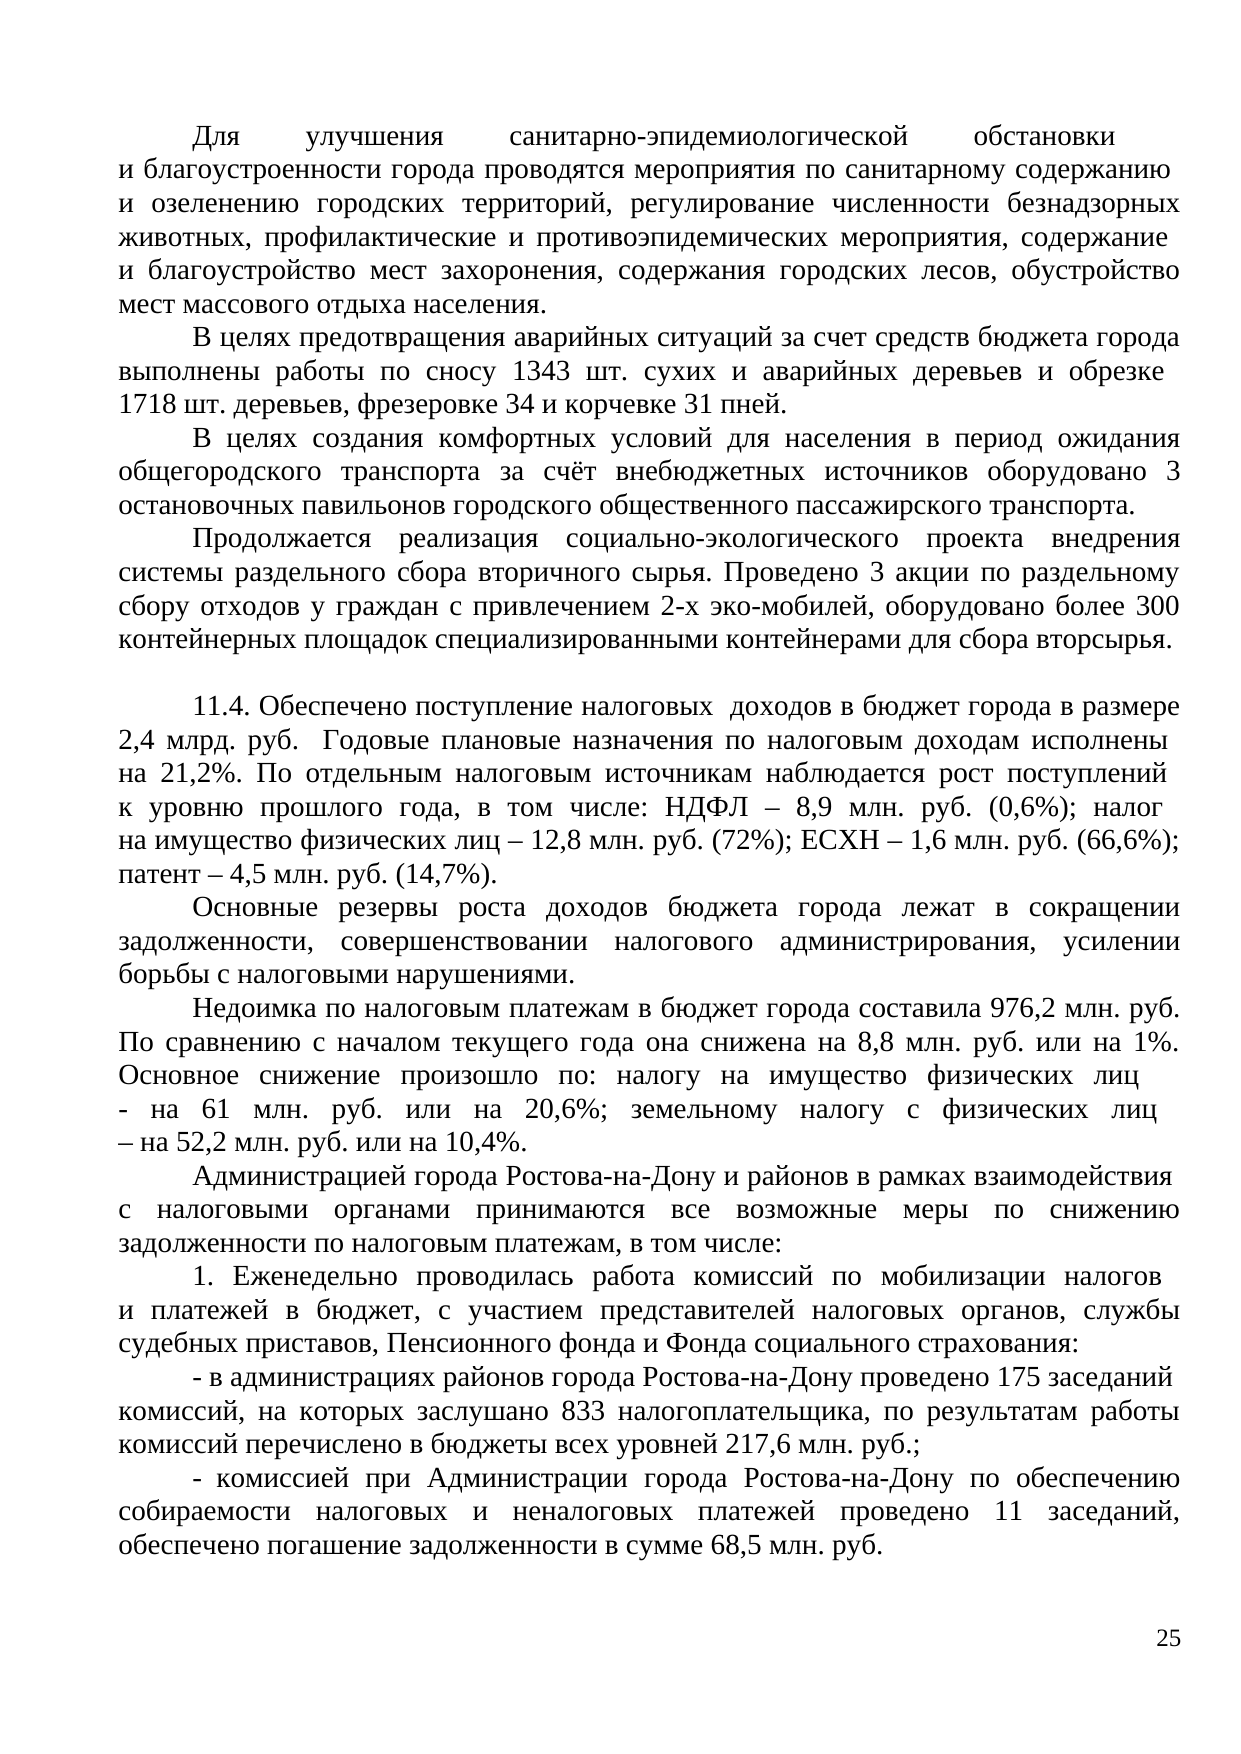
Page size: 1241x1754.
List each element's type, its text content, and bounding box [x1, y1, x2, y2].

text Недоимка по налоговым платежам в бюджет города составила 976,2 млн. руб. По сравнению с началом текущего года она снижена на 8,8 млн. руб. или на 1%. Основное снижение произошло по: налогу на имущество физических лиц - на 61 млн. руб. или на 20,6%; земельному налогу с физических лиц – на 52,2 млн. руб. или на 10,4%. [118, 990, 1181, 1158]
text 1. Еженедельно проводилась работа комиссий по мобилизации налогов и платежей в бюджет, с участием представителей налоговых органов, службы судебных приставов, Пенсионного фонда и Фонда социального страхования: [118, 1258, 1181, 1359]
text В целях предотвращения аварийных ситуаций за счет средств бюджета города выполнены работы по сносу 1343 шт. сухих и аварийных деревьев и обрезке 1718 шт. деревьев, фрезеровке 34 и корчевке 31 пней. [118, 319, 1181, 420]
text В целях создания комфортных условий для населения в период ожидания общегородского транспорта за счёт внебюджетных источников оборудовано 3 остановочных павильонов городского общественного пассажирского транспорта. [118, 420, 1181, 521]
text Основные резервы роста доходов бюджета города лежат в сокращении задолженности, совершенствовании налогового администрирования, усилении борьбы с налоговыми нарушениями. [118, 889, 1181, 990]
text - комиссией при Администрации города Ростова-на-Дону по обеспечению собираемости налоговых и неналоговых платежей проведено 11 заседаний, обеспечено погашение задолженности в сумме 68,5 млн. руб. [118, 1460, 1181, 1560]
text Для улучшения санитарно-эпидемиологической обстановки и благоустроенности города проводятся мероприятия по санитарному содержанию и озеленению городских территорий, регулирование численности безнадзорных животных, профилактические и противоэпидемических мероприятия, содержание и благоустройство мест захоронения, содержания городских лесов, обустройство мест массового отдыха населения. [118, 118, 1181, 319]
text 11.4. Обеспечено поступление налоговых доходов в бюджет города в размере 2,4 млрд. руб. Годовые плановые назначения по налоговым доходам исполнены на 21,2%. По отдельным налоговым источникам наблюдается рост поступлений к уровню прошлого года, в том числе: НДФЛ – 8,9 млн. руб. (0,6%); налог на имущество физических лиц – 12,8 млн. руб. (72%); ЕСХН – 1,6 млн. руб. (66,6%); патент – 4,5 млн. руб. (14,7%). [118, 688, 1182, 889]
text комиссий, на которых заслушано 833 налогоплательщика, по результатам работы комиссий перечислено в бюджеты всех уровней 217,6 млн. руб.; [118, 1393, 1181, 1460]
text - в администрациях районов города Ростова-на-Дону проведено 175 заседаний [118, 1359, 1181, 1393]
text Продолжается реализация социально-экологического проекта внедрения системы раздельного сбора вторичного сырья. Проведено 3 акции по раздельному сбору отходов у граждан с привлечением 2-х эко-мобилей, оборудовано более 300 контейнерных площадок специализированными контейнерами для сбора вторсырья. [118, 521, 1181, 655]
text Администрацией города Ростова-на-Дону и районов в рамках взаимодействия с налоговыми органами принимаются все возможные меры по снижению задолженности по налоговым платежам, в том числе: [118, 1158, 1181, 1258]
